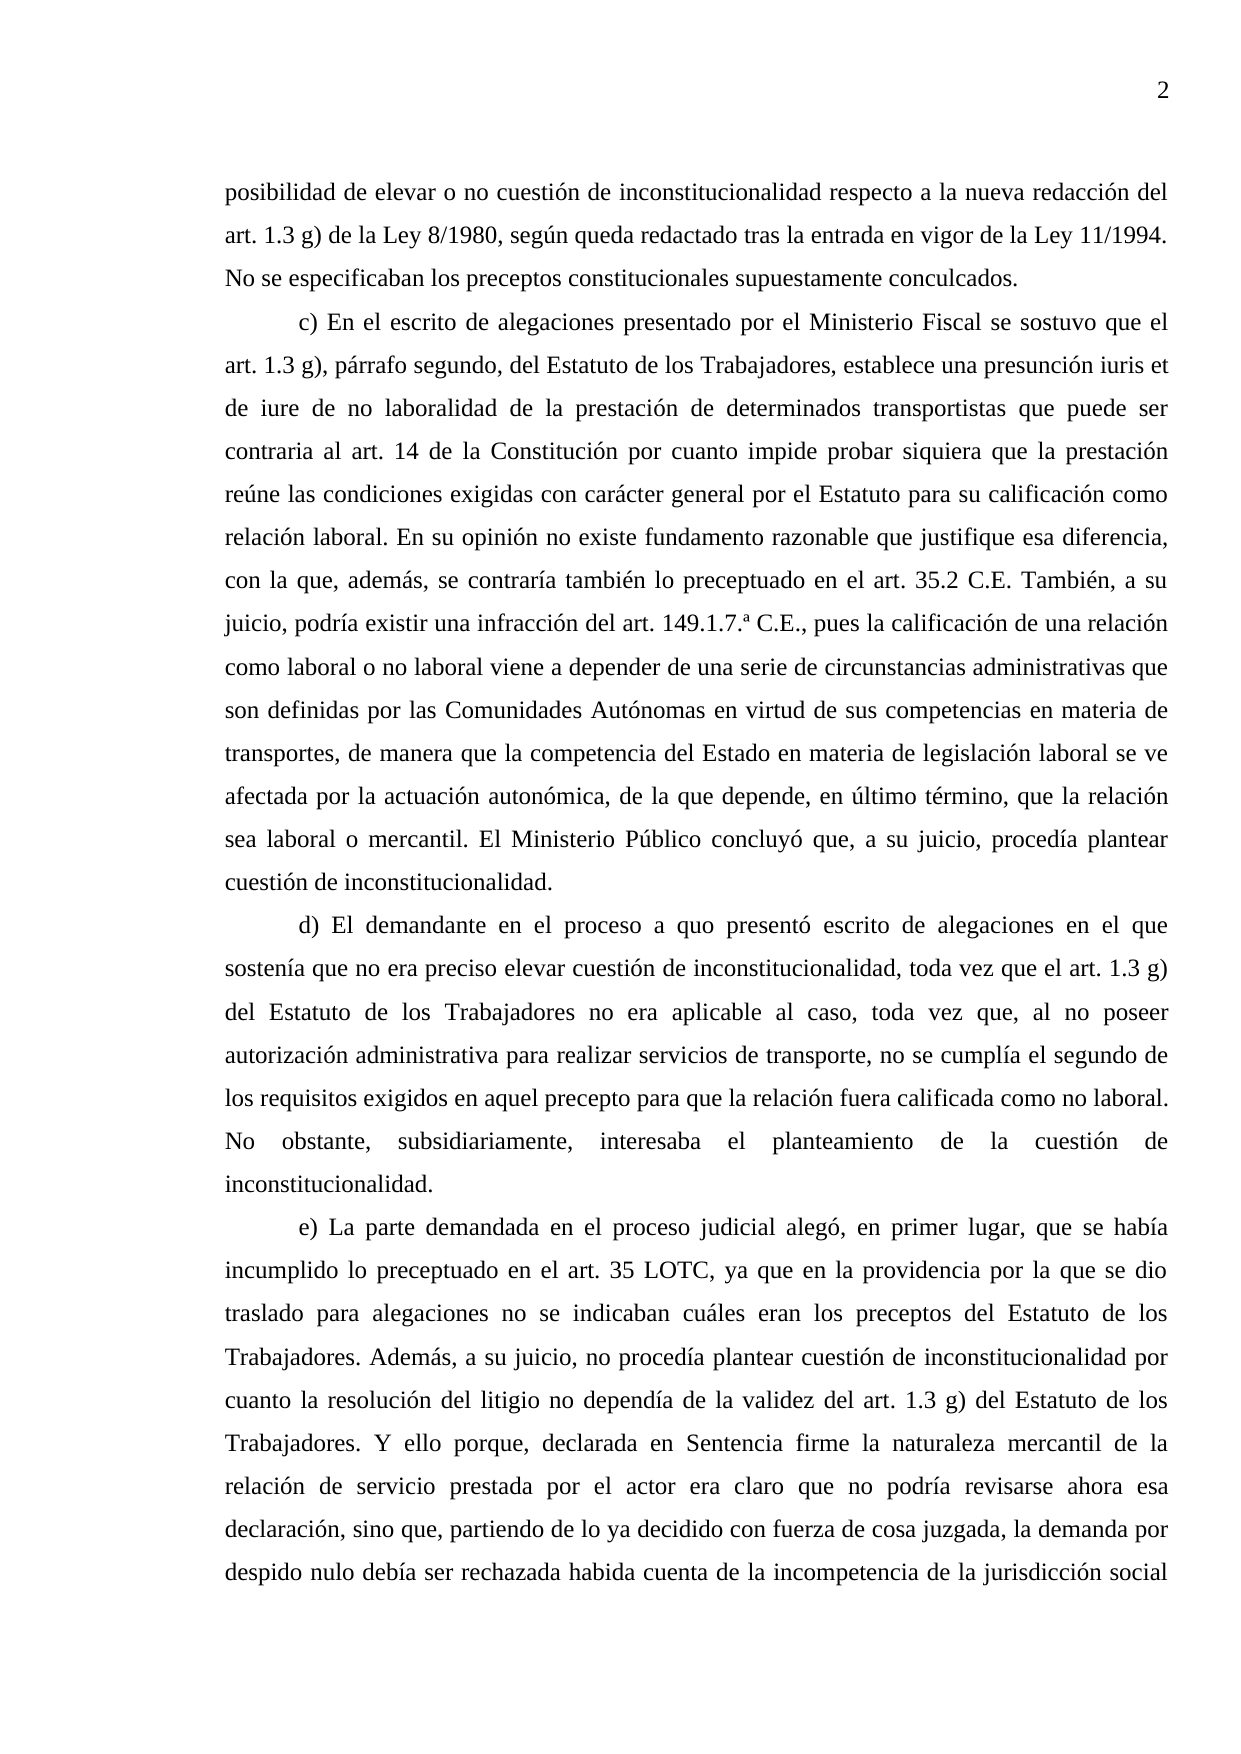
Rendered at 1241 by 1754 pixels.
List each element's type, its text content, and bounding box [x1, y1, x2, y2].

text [224, 1212, 1169, 1586]
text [224, 177, 1169, 292]
text d) El demandante en el proceso a quo presentó escrito de alegaciones en el que sostenía que no era preciso elevar cuestión de inconstitucionalidad, toda vez que el art. 1.3 g) del Estatuto de los Trabajadores no era aplicable al caso, toda vez que, al no poseer autorización administrativa para realizar servicios de transporte, no se cumplía el segundo de los requisitos exigidos en aquel precepto para que la relación fuera calificada como no laboral. No obstante, subsidiariamente, interesaba el planteamiento de la cuestión de inconstitucionalidad. [224, 910, 1169, 1198]
text c) En el escrito de alegaciones presentado por el Ministerio Fiscal se sostuvo que el art. 1.3 g), párrafo segundo, del Estatuto de los Trabajadores, establece una presunción iuris et de iure de no laboralidad de la prestación de determinados transportistas que puede ser contraria al art. 14 de la Constitución por cuanto impide probar siquiera que la prestación reúne las condiciones exigidas con carácter general por el Estatuto para su calificación como relación laboral. En su opinión no existe fundamento razonable que justifique esa diferencia, con la que, además, se contraría también lo preceptuado en el art. 35.2 C.E. También, a su juicio, podría existir una infracción del art. 149.1.7.ª C.E., pues la calificación de una relación como laboral o no laboral viene a depender de una serie de circunstancias administrativas que son definidas por las Comunidades Autónomas en virtud de sus competencias en materia de transportes, de manera que la competencia del Estado en materia de legislación laboral se ve afectada por la actuación autonómica, de la que depende, en último término, que la relación sea laboral o mercantil. El Ministerio Público concluyó que, a su juicio, procedía plantear cuestión de inconstitucionalidad. [224, 307, 1169, 896]
